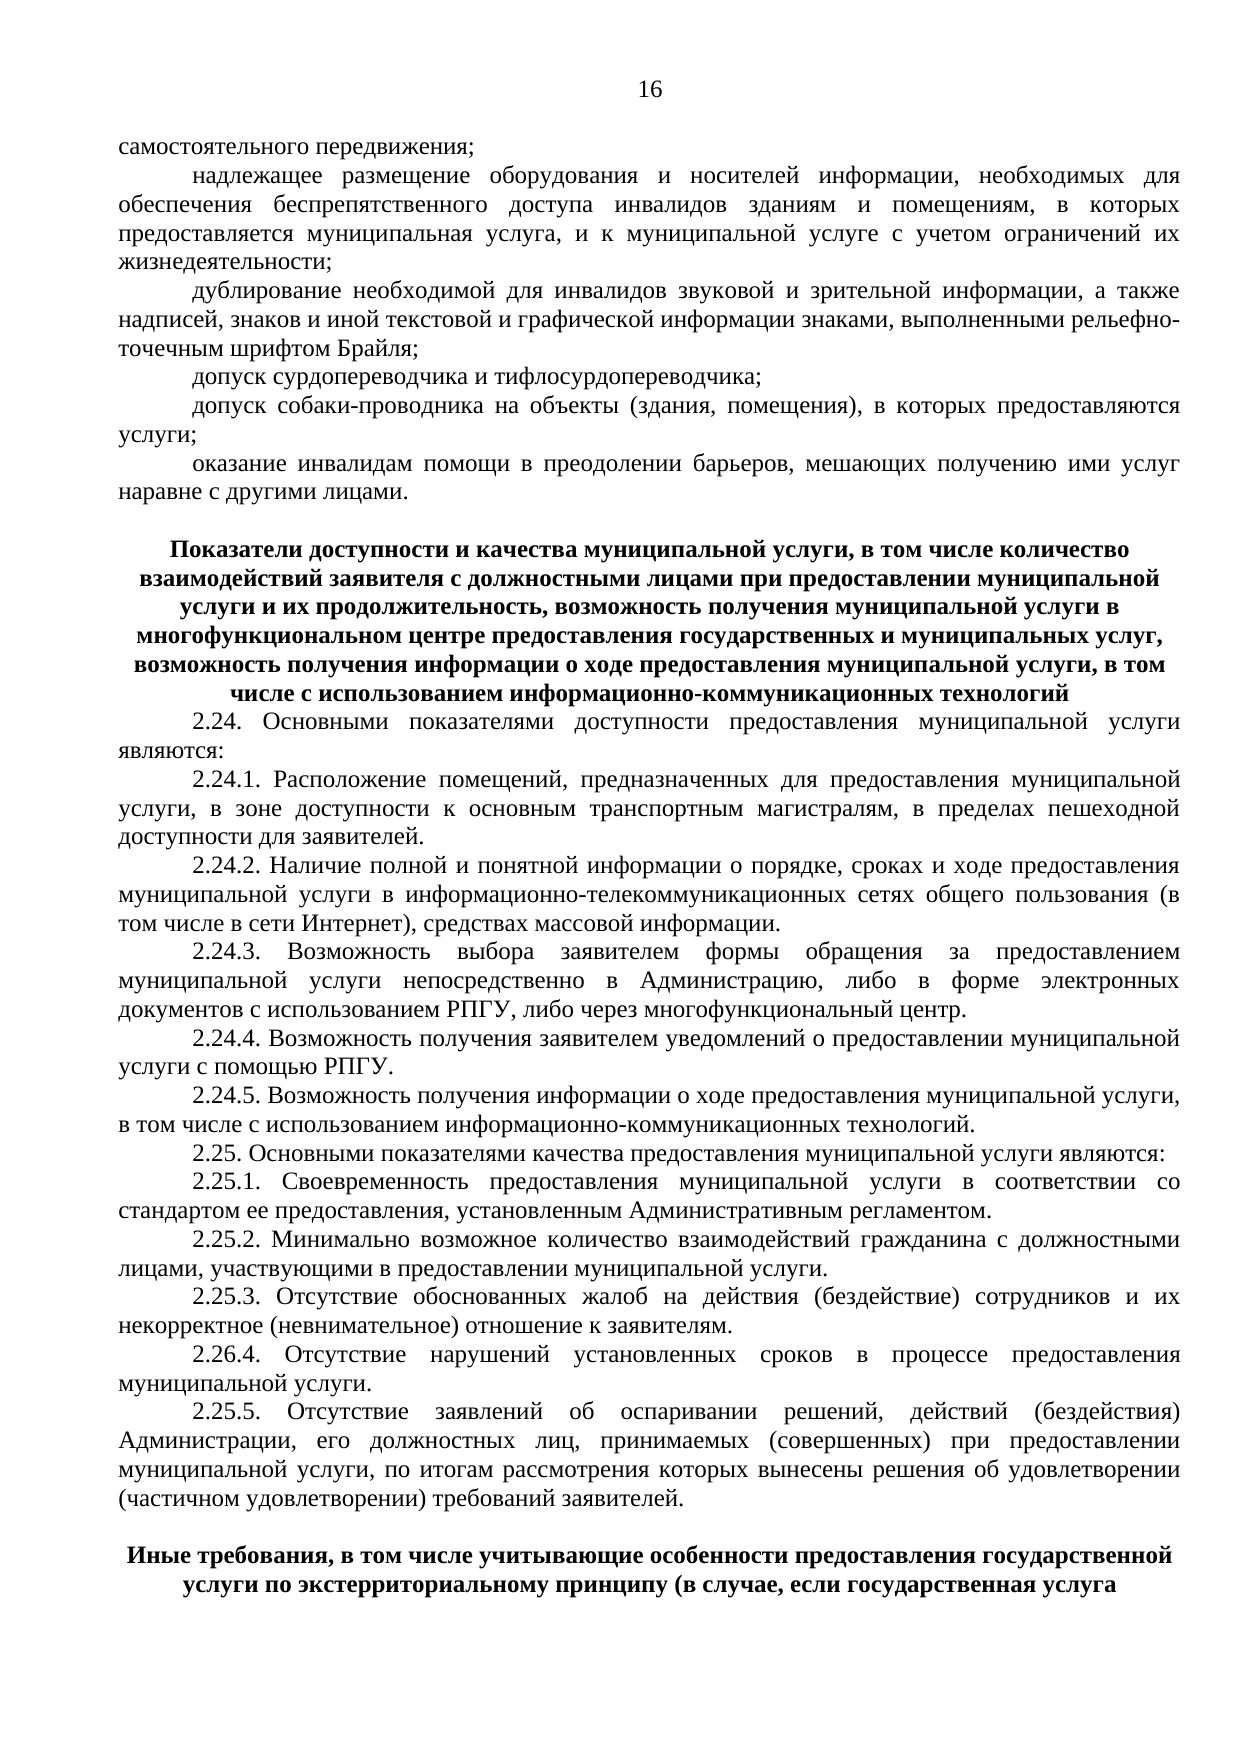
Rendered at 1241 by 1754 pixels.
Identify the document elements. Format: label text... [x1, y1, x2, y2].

text 2.24.1. Расположение помещений, предназначенных для предоставления муниципальной услуги, в зоне доступности к основным транспортным магистралям, в пределах пешеходной доступности для заявителей. [118, 764, 1181, 850]
text надлежащее размещение оборудования и носителей информации, необходимых для обеспечения беспрепятственного доступа инвалидов зданиям и помещениям, в которых предоставляется муниципальная услуга, и к муниципальной услуге с учетом ограничений их жизнедеятельности; [118, 160, 1181, 275]
text 2.26.4. Отсутствие нарушений установленных сроков в процессе предоставления муниципальной услуги. [118, 1339, 1181, 1396]
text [118, 131, 1181, 160]
text 2.25.2. Минимально возможное количество взаимодействий гражданина с должностными лицами, участвующими в предоставлении муниципальной услуги. [118, 1224, 1181, 1281]
text 2.24.5. Возможность получения информации о ходе предоставления муниципальной услуги, в том числе с использованием информационно-коммуникационных технологий. [118, 1080, 1181, 1138]
text 2.25.5. Отсутствие заявлений об оспаривании решений, действий (бездействия) Администрации, его должностных лиц, принимаемых (совершенных) при предоставлении муниципальной услуги, по итогам рассмотрения которых вынесены решения об удовлетворении (частичном удовлетворении) требований заявителей. [118, 1396, 1181, 1511]
text 2.25.3. Отсутствие обоснованных жалоб на действия (бездействие) сотрудников и их некорректное (невнимательное) отношение к заявителям. [118, 1281, 1181, 1339]
text дублирование необходимой для инвалидов звуковой и зрительной информации, а также надписей, знаков и иной текстовой и графической информации знаками, выполненными рельефно-точечным шрифтом Брайля; [118, 275, 1181, 361]
text 2.24.4. Возможность получения заявителем уведомлений о предоставлении муниципальной услуги с помощью РПГУ. [118, 1023, 1181, 1080]
text 2.25.1. Своевременность предоставления муниципальной услуги в соответствии со стандартом ее предоставления, установленным Административным регламентом. [118, 1166, 1181, 1224]
text 2.25. Основными показателями качества предоставления муниципальной услуги являются: [118, 1138, 1181, 1166]
text оказание инвалидам помощи в преодолении барьеров, мешающих получению ими услуг наравне с другими лицами. [118, 448, 1181, 505]
text 2.24. Основными показателями доступности предоставления муниципальной услуги являются: [118, 706, 1181, 764]
text Показатели доступности и качества муниципальной услуги, в том числе количество взаимодействий заявителя с должностными лицами при предоставлении муниципальной услуги и их продолжительность, возможность получения муниципальной услуги в многофункциональном центре предоставления государственных и муниципальных услуг, возможность получения информации о ходе предоставления муниципальной услуги, в том числе с использованием информационно-коммуникационных технологий [118, 534, 1181, 706]
text допуск сурдопереводчика и тифлосурдопереводчика; [118, 361, 1181, 390]
text допуск собаки-проводника на объекты (здания, помещения), в которых предоставляются услуги; [118, 390, 1181, 448]
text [118, 1540, 1181, 1598]
text 2.24.2. Наличие полной и понятной информации о порядке, сроках и ходе предоставления муниципальной услуги в информационно-телекоммуникационных сетях общего пользования (в том числе в сети Интернет), средствах массовой информации. [118, 850, 1181, 936]
text 2.24.3. Возможность выбора заявителем формы обращения за предоставлением муниципальной услуги непосредственно в Администрацию, либо в форме электронных документов с использованием РПГУ, либо через многофункциональный центр. [118, 936, 1181, 1023]
